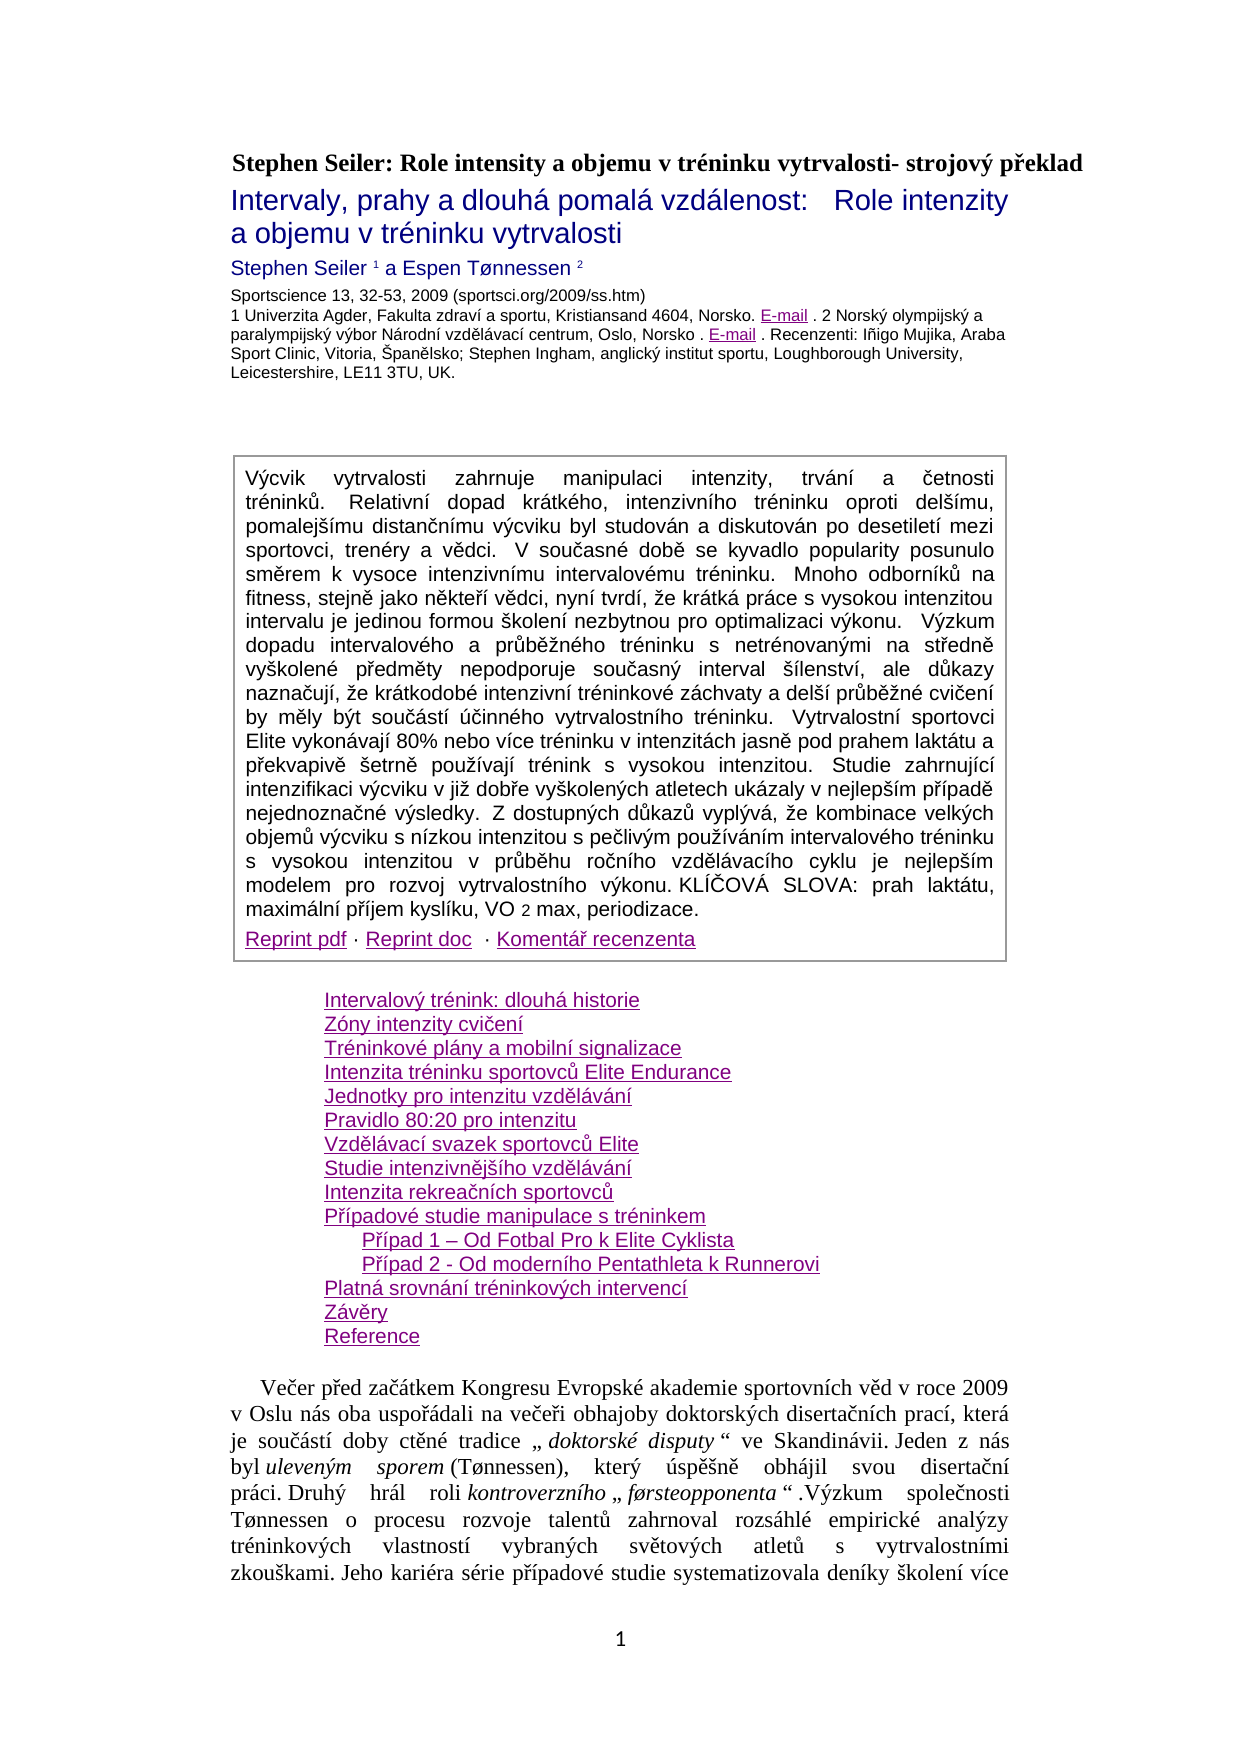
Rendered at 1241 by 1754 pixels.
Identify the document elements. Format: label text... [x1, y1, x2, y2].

table_header Intervaly, prahy a dlouhá pomalá vzdálenost: Role intenzity a objemu v tréninku vytrvalosti Stephen Seiler 1 a Espen Tønnessen 2 Sportscience 13, 32-53, 2009 (sportsci.org/2009/ss.htm) 1 Univerzita Agder, Fakulta zdraví a sportu, Kristiansand 4604, Norsko. E-mail . 2 Norský olympijský a paralympijský výbor Národní vzdělávací centrum, Oslo, Norsko . E-mail . Recenzenti: Iñigo Mujika, Araba Sport Clinic, Vitoria, Španělsko; Stephen Ingham, anglický institut sportu, Loughborough University, Leicestershire, LE11 3TU, UK. [230, 176, 1010, 962]
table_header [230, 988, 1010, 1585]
text Stephen Seiler: Role intensity a objemu v tréninku vytrvalosti- strojový překlad [148, 148, 1093, 176]
